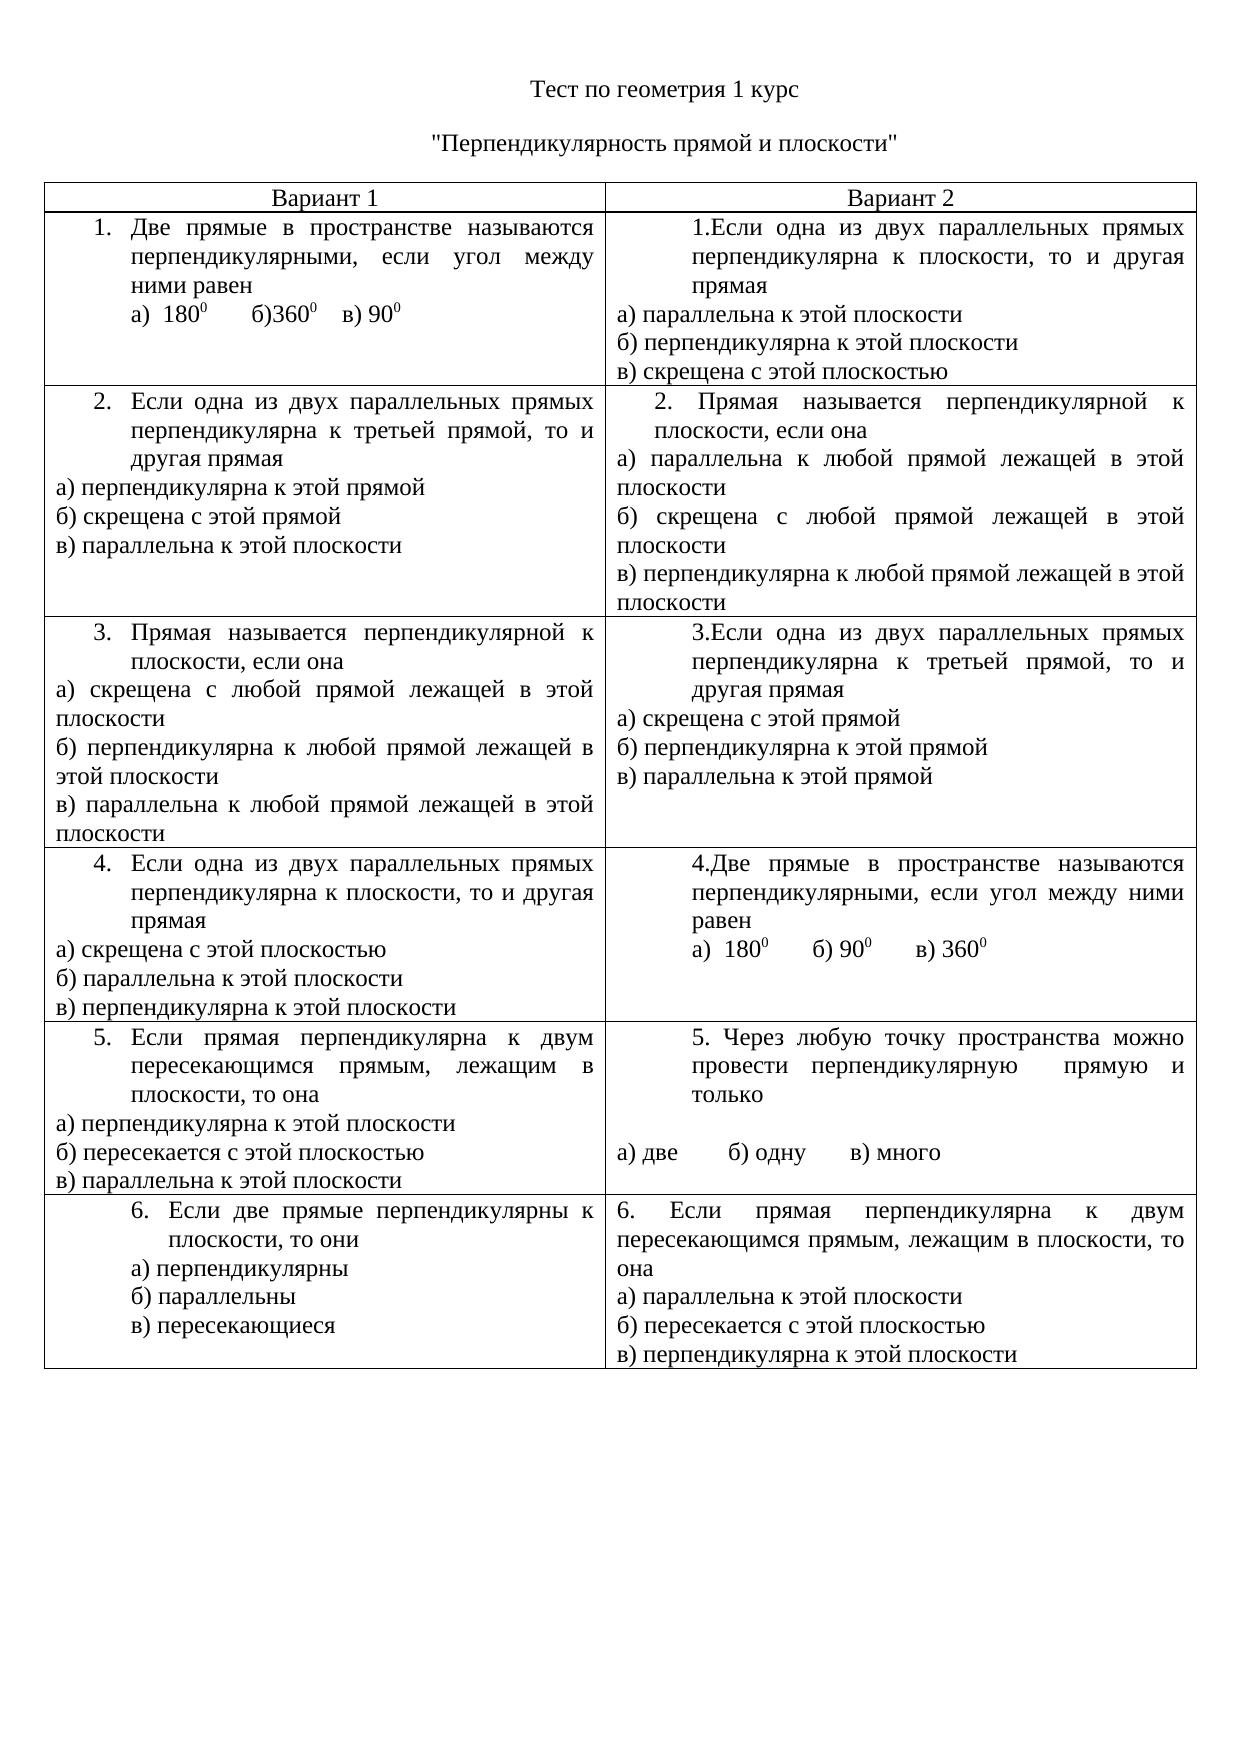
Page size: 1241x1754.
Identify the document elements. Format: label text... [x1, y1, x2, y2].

table_cell Если одна из двух параллельных прямых перпендикулярна к плоскости, то и другая прямая а) скрещена с этой плоскостью б) параллельна к этой плоскости в) перпендикулярна к этой плоскости [45, 848, 605, 1021]
table_header Вариант 2 [606, 183, 1196, 211]
table_cell Если одна из двух параллельных прямых перпендикулярна к третьей прямой, то и другая прямая а) перпендикулярна к этой прямой б) скрещена с этой прямой в) параллельна к этой плоскости [45, 386, 605, 616]
table_cell 2. Прямая называется перпендикулярной к плоскости, если она а) параллельна к любой прямой лежащей в этой плоскости б) скрещена с любой прямой лежащей в этой плоскости в) перпендикулярна к любой прямой лежащей в этой плоскости [606, 386, 1196, 616]
table_cell 3.Если одна из двух параллельных прямых перпендикулярна к третьей прямой, то и другая прямая а) скрещена с этой прямой б) перпендикулярна к этой прямой в) параллельна к этой прямой [606, 617, 1196, 847]
table_cell Две прямые в пространстве называются перпендикулярными, если угол между ними равен а) 1800 б)3600 в) 900 [45, 213, 605, 385]
text Тест по геометрия 1 курс [177, 74, 1152, 103]
table_cell 5. Через любую точку пространства можно провести перпендикулярную прямую и только а) две б) одну в) много [606, 1022, 1196, 1194]
text "Перпендикулярность прямой и плоскости" [177, 128, 1152, 156]
table_cell 4.Две прямые в пространстве называются перпендикулярными, если угол между ними равен а) 1800 б) 900 в) 3600 [606, 848, 1196, 1021]
table_cell Если две прямые перпендикулярны к плоскости, то они а) перпендикулярны б) параллельны в) пересекающиеся [45, 1195, 605, 1368]
table_cell Прямая называется перпендикулярной к плоскости, если она а) скрещена с любой прямой лежащей в этой плоскости б) перпендикулярна к любой прямой лежащей в этой плоскости в) параллельна к любой прямой лежащей в этой плоскости [45, 617, 605, 847]
table_cell Если прямая перпендикулярна к двум пересекающимся прямым, лежащим в плоскости, то она а) перпендикулярна к этой плоскости б) пересекается с этой плоскостью в) параллельна к этой плоскости [45, 1022, 605, 1194]
table_header Вариант 1 [45, 183, 605, 211]
table_cell 6. Если прямая перпендикулярна к двум пересекающимся прямым, лежащим в плоскости, то она а) параллельна к этой плоскости б) пересекается с этой плоскостью в) перпендикулярна к этой плоскости [606, 1195, 1196, 1368]
table_cell 1.Если одна из двух параллельных прямых перпендикулярна к плоскости, то и другая прямая а) параллельна к этой плоскости б) перпендикулярна к этой плоскости в) скрещена с этой плоскостью [606, 213, 1196, 385]
